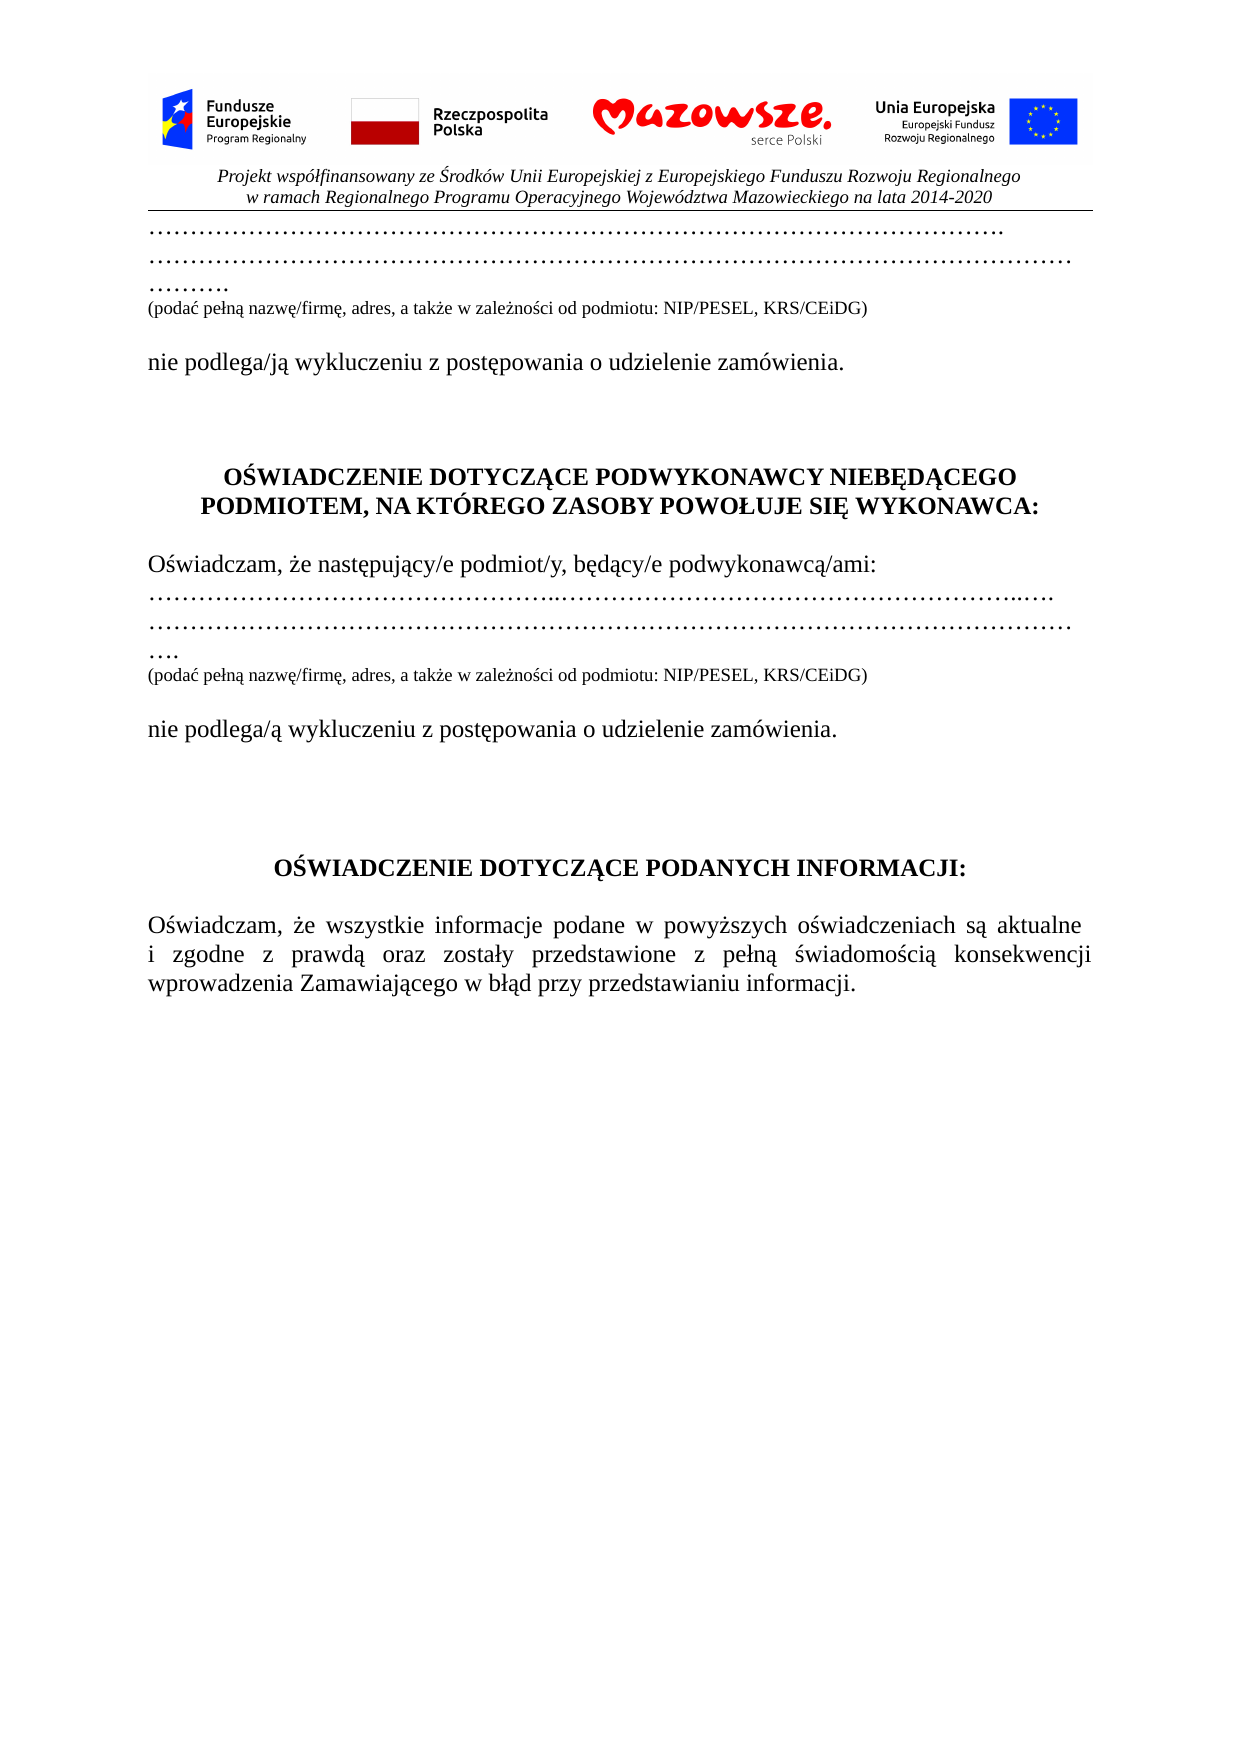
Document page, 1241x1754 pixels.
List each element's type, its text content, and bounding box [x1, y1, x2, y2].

picture [147, 73, 1093, 165]
text (podać pełną nazwę/firmę, adres, a także w zależności od podmiotu: NIP/PESEL, KRS/CEiDG) [148, 664, 1093, 685]
text OŚWIADCZENIE DOTYCZĄCE PODANYCH INFORMACJI: [148, 853, 1093, 882]
text nie podlega/ą wykluczeniu z postępowania o udzielenie zamówienia. [148, 714, 1093, 743]
text ………………………………………………………………………………………….…………………………………………………………………………………………………………. [148, 211, 1093, 297]
text (podać pełną nazwę/firmę, adres, a także w zależności od podmiotu: NIP/PESEL, KRS/CEiDG) [148, 297, 1093, 319]
text OŚWIADCZENIE DOTYCZĄCE PODWYKONAWCY NIEBĘDĄCEGO PODMIOTEM, NA KTÓREGO ZASOBY POWOŁUJE SIĘ WYKONAWCA: [148, 462, 1093, 520]
text …………………………………………..………………………………………………..….……………………………………………………………………………………………………. [148, 577, 1093, 664]
text nie podlega/ją wykluczeniu z postępowania o udzielenie zamówienia. [148, 347, 1093, 376]
text Oświadczam, że następujący/e podmiot/y, będący/e podwykonawcą/ami: [148, 549, 1093, 577]
text Oświadczam, że wszystkie informacje podane w powyższych oświadczeniach są aktualne i zgodne z prawdą oraz zostały przedstawione z pełną świadomością konsekwencji wprowadzenia Zamawiającego w błąd przy przedstawianiu informacji. [148, 911, 1093, 997]
